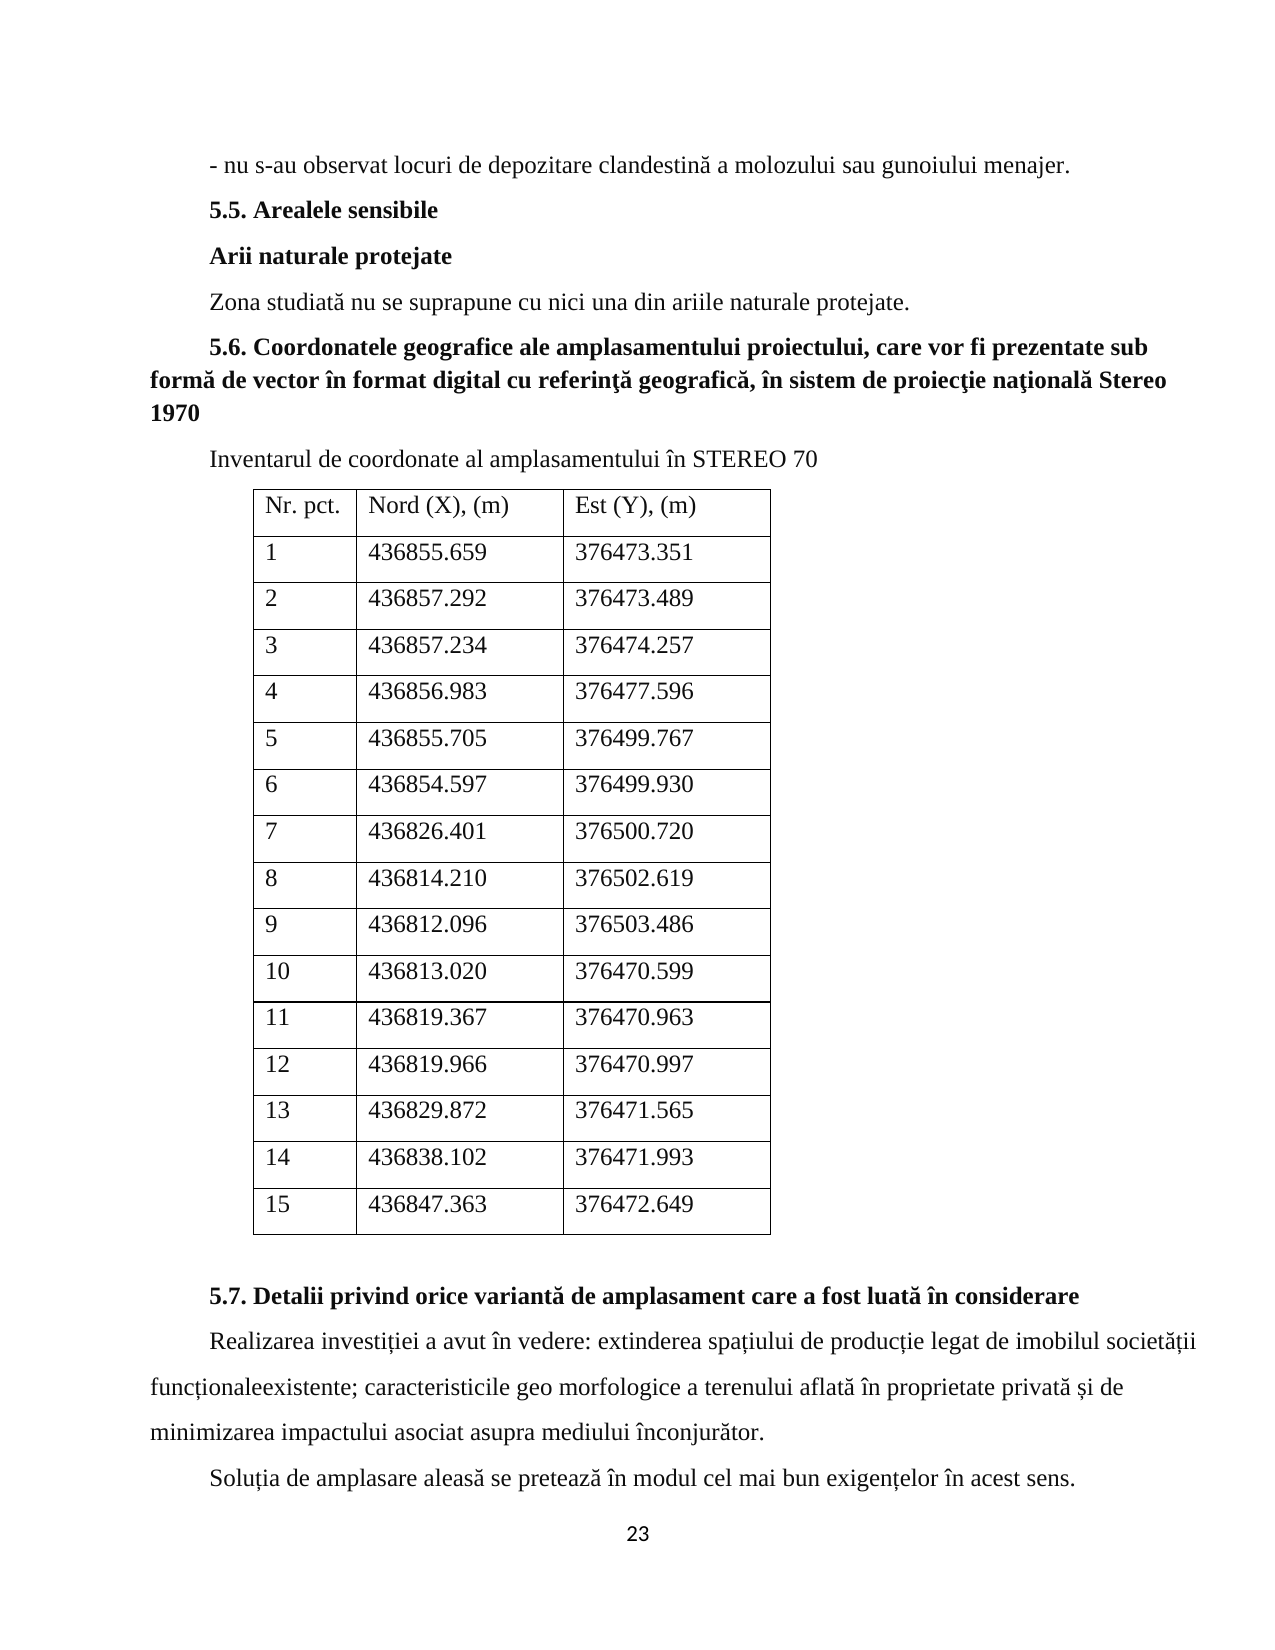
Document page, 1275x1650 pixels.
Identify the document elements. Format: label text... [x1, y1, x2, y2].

table_cell 4 [254, 676, 356, 722]
table_header Est (Y), (m) [564, 490, 770, 536]
table_cell 376499.767 [564, 723, 770, 768]
table_cell 3 [254, 630, 356, 675]
table_cell 10 [254, 956, 356, 1001]
table_cell 376470.599 [564, 956, 770, 1001]
table_cell 376472.649 [564, 1189, 770, 1234]
table_cell 376473.351 [564, 537, 770, 582]
table_header Nr. pct. [254, 490, 356, 536]
table_cell 376471.565 [564, 1096, 770, 1141]
table_cell 5 [254, 723, 356, 768]
text minimizarea impactului asociat asupra mediului înconjurător. [150, 1417, 1213, 1446]
table_cell 376474.257 [564, 630, 770, 675]
table_cell 376470.963 [564, 1003, 770, 1048]
text Inventarul de coordonate al amplasamentului în STEREO 70 [150, 444, 1213, 472]
table_cell 436857.234 [357, 630, 563, 675]
table_cell 436856.983 [357, 676, 563, 722]
table_cell 436847.363 [357, 1189, 563, 1234]
table_cell 6 [254, 770, 356, 815]
table_cell 11 [254, 1003, 356, 1048]
table_cell 436814.210 [357, 863, 563, 908]
table_cell 14 [254, 1142, 356, 1188]
table_cell 8 [254, 863, 356, 908]
table_cell 376502.619 [564, 863, 770, 908]
table_cell 7 [254, 816, 356, 862]
table_cell 436819.367 [357, 1003, 563, 1048]
table_cell 436819.966 [357, 1049, 563, 1094]
text 5.6. Coordonatele geografice ale amplasamentului proiectului, care vor fi prezentate sub formă de vector în format digital cu referinţă geografică, în sistem de proiecţie naţională Stereo 1970 [150, 332, 1213, 427]
table_cell 376500.720 [564, 816, 770, 862]
text - nu s-au observat locuri de depozitare clandestină a molozului sau gunoiului menajer. [150, 150, 1213, 179]
text Realizarea investiției a avut în vedere: extinderea spațiului de producție legat de imobilul societății [150, 1326, 1213, 1355]
table_cell 376503.486 [564, 909, 770, 955]
table_cell 436812.096 [357, 909, 563, 955]
table_cell 436855.705 [357, 723, 563, 768]
table_cell 15 [254, 1189, 356, 1234]
text 5.7. Detalii privind orice variantă de amplasament care a fost luată în considerare [150, 1281, 1213, 1309]
table_cell 12 [254, 1049, 356, 1094]
table_cell 13 [254, 1096, 356, 1141]
table_cell 376473.489 [564, 583, 770, 629]
table_cell 436826.401 [357, 816, 563, 862]
table_cell 376499.930 [564, 770, 770, 815]
table_header Nord (X), (m) [357, 490, 563, 536]
table_cell 436854.597 [357, 770, 563, 815]
text Soluția de amplasare aleasă se pretează în modul cel mai bun exigențelor în acest sens. [150, 1463, 1213, 1492]
text 5.5. Arealele sensibile [150, 196, 1213, 224]
table_cell 1 [254, 537, 356, 582]
text Zona studiată nu se suprapune cu nici una din ariile naturale protejate. [150, 287, 1213, 315]
table_cell 436829.872 [357, 1096, 563, 1141]
text Arii naturale protejate [150, 241, 1213, 270]
table_cell 9 [254, 909, 356, 955]
table_cell 376471.993 [564, 1142, 770, 1188]
table_cell 2 [254, 583, 356, 629]
table_cell 436857.292 [357, 583, 563, 629]
table_cell 436855.659 [357, 537, 563, 582]
text funcționaleexistente; caracteristicile geo morfologice a terenului aflată în proprietate privată și de [150, 1372, 1213, 1401]
table_cell 376477.596 [564, 676, 770, 722]
table_cell 376470.997 [564, 1049, 770, 1094]
table_cell 436838.102 [357, 1142, 563, 1188]
table_cell 436813.020 [357, 956, 563, 1001]
